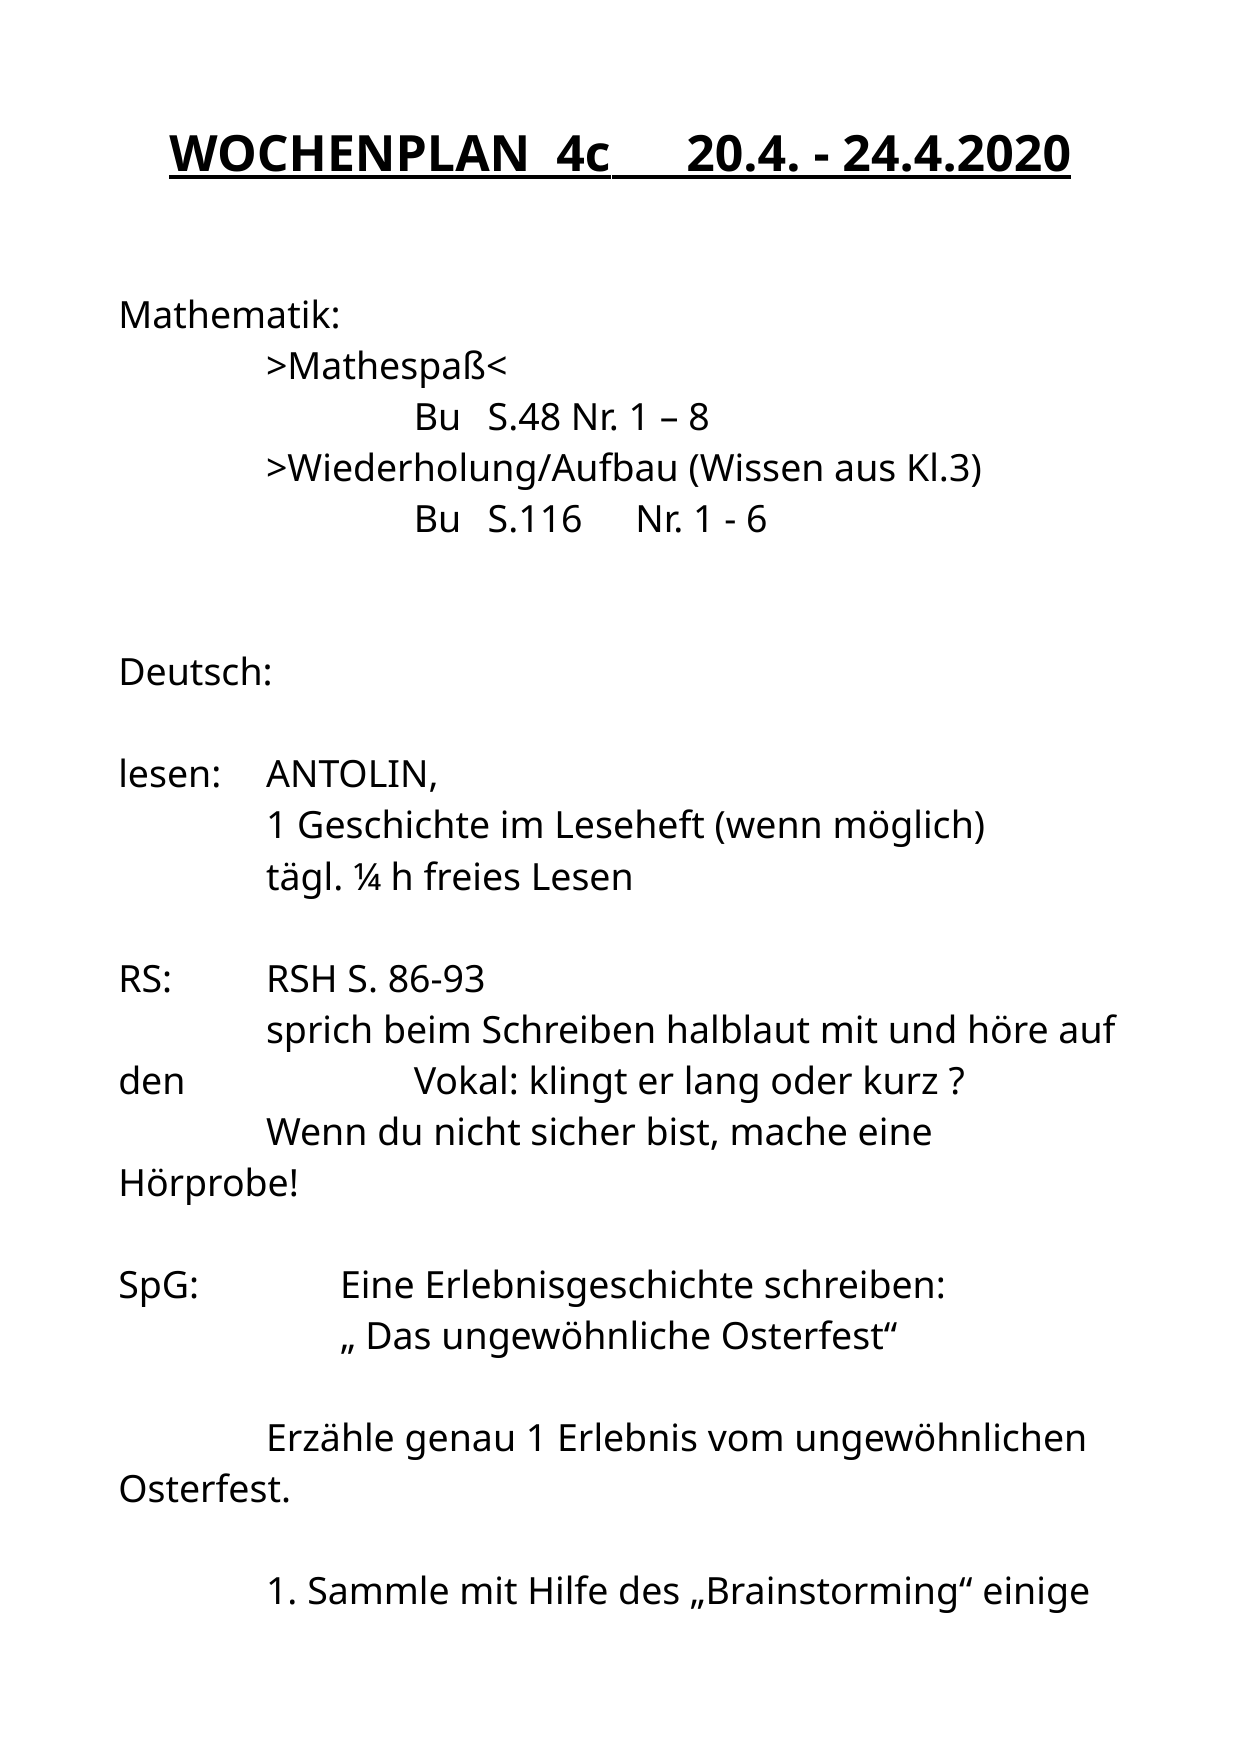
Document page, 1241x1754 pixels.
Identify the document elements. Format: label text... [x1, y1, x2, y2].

text „ Das ungewöhnliche Osterfest“ [118, 1309, 1122, 1411]
text RS: RSH S. 86-93 sprich beim Schreiben halblaut mit und höre auf den Vokal: klingt er lang oder kurz ? Wenn du nicht sicher bist, mache eine Hörprobe! [118, 952, 1122, 1207]
text SpG: Eine Erlebnisgeschichte schreiben: [118, 1258, 1122, 1309]
text >Wiederholung/Aufbau (Wissen aus Kl.3) Bu S.116 Nr. 1 - 6 [118, 441, 1122, 594]
text tägl. ¼ h freies Lesen [118, 850, 1122, 901]
text Deutsch: [118, 646, 1122, 697]
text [118, 1411, 1122, 1615]
text WOCHENPLAN 4c 20.4. - 24.4.2020 [118, 118, 1122, 186]
text Mathematik: [118, 288, 1122, 339]
text >Mathespaß< Bu S.48 Nr. 1 – 8 [118, 339, 1122, 441]
text lesen: ANTOLIN, 1 Geschichte im Leseheft (wenn möglich) [118, 748, 1122, 850]
